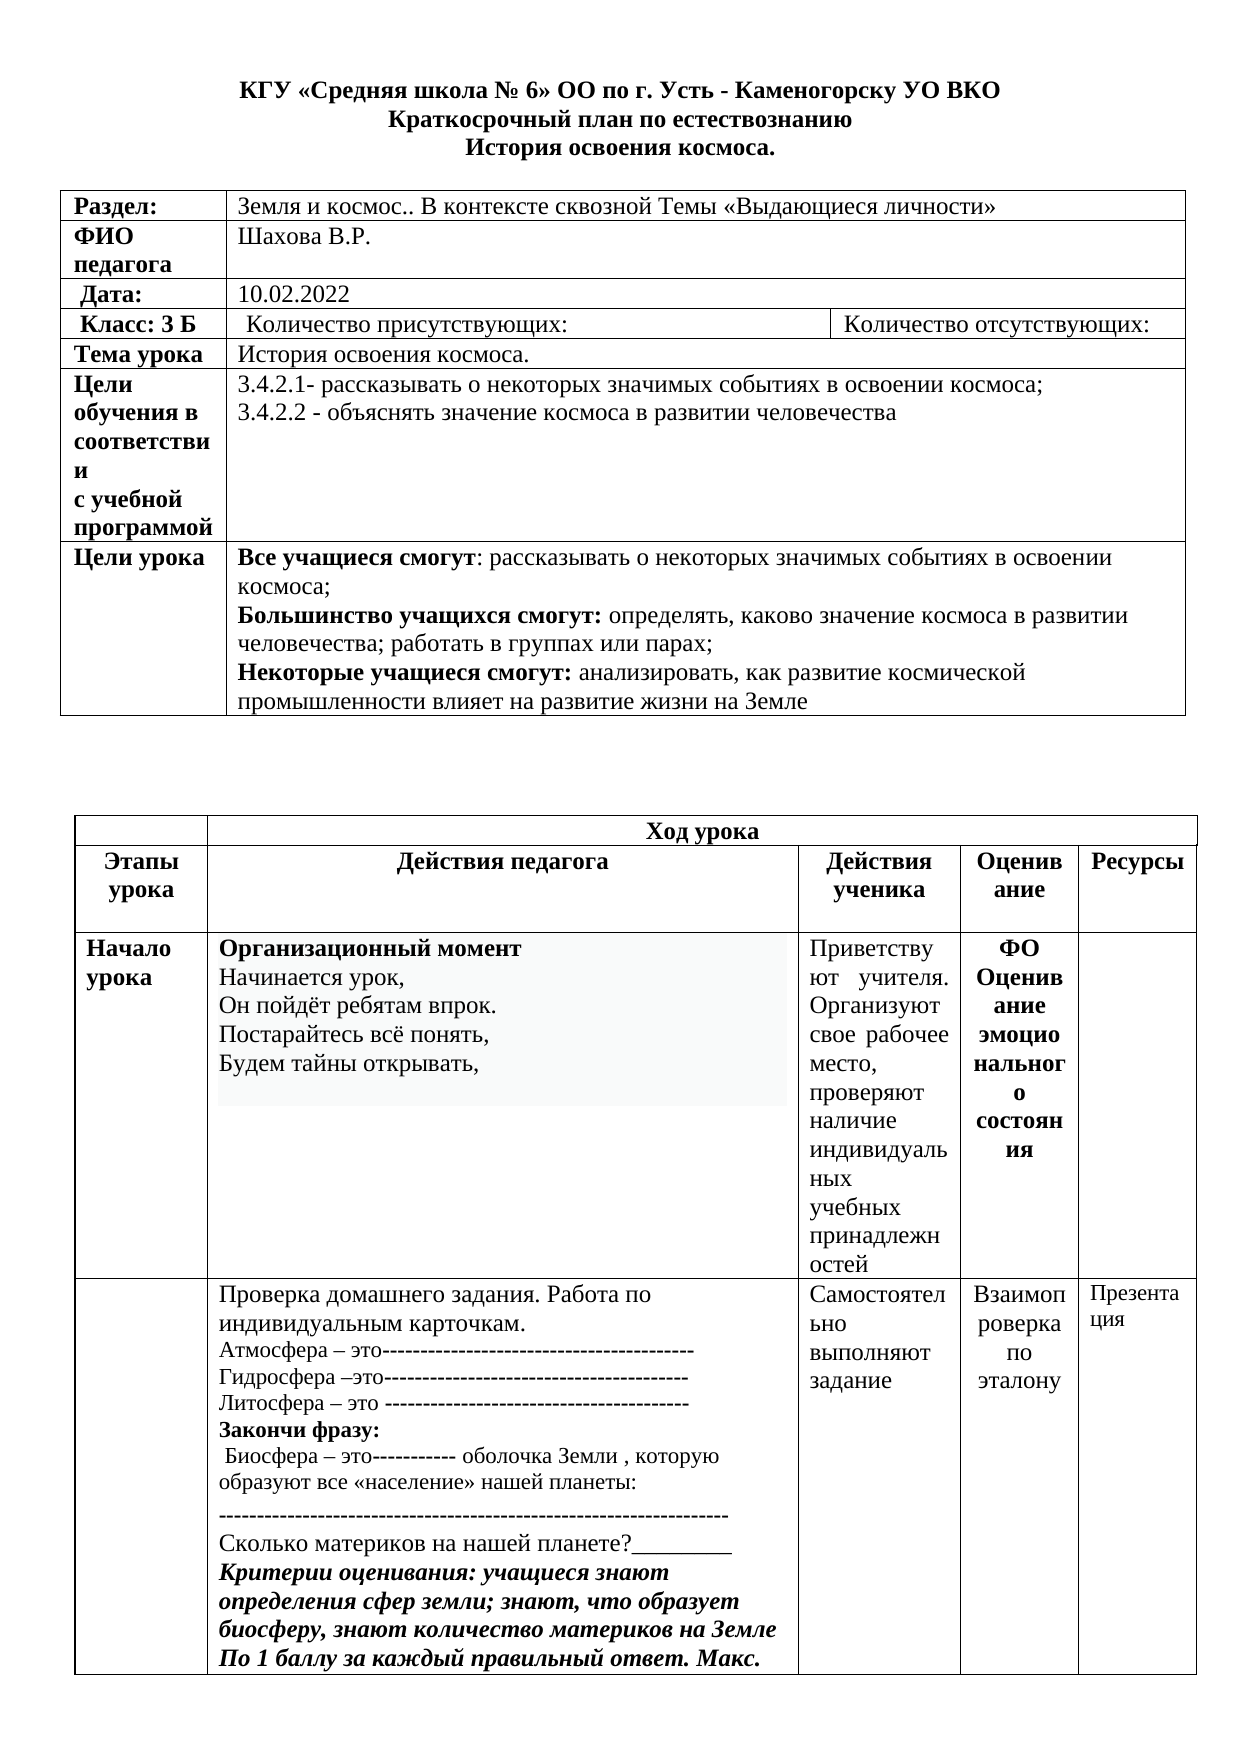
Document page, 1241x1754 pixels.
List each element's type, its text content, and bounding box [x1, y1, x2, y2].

table_cell [76, 1279, 207, 1674]
text КГУ «Средняя школа № 6» ОО по г. Усть - Каменогорску УО ВКО [75, 75, 1165, 104]
table_cell Количество отсутствующих: [831, 309, 1185, 338]
table_cell Дата: [61, 279, 226, 308]
table_cell Начало урока [76, 933, 207, 1278]
table_cell История освоения космоса. [227, 339, 1185, 368]
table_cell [961, 1279, 1078, 1674]
table_cell 3.4.2.1- рассказывать о некоторых значимых событиях в освоении космоса; 3.4.2.2 - объяснять значение космоса в развитии человечества [227, 369, 1185, 541]
table_cell ФО Оценивание эмоционального состояния [961, 933, 1078, 1278]
table_cell Количество присутствующих: [227, 309, 830, 338]
table_header Раздел: [61, 191, 226, 220]
table_cell 10.02.2022 [227, 279, 1185, 308]
table_cell Действия ученика [799, 846, 960, 932]
text Краткосрочный план по естествознанию [75, 104, 1165, 132]
table_cell Класс: 3 Б [61, 309, 226, 338]
table_cell Все учащиеся смогут: рассказывать о некоторых значимых событиях в освоении космоса; Большинство учащихся смогут: определять, каково значение космоса в развитии человечества; работать в группах или парах; Некоторые учащиеся смогут: анализировать, как развитие космической промышленности влияет на развитие жизни на Земле [227, 542, 1185, 715]
table_header [76, 816, 207, 845]
text История освоения космоса. [75, 132, 1165, 161]
table_cell Шахова В.Р. [227, 221, 1185, 278]
table_cell Оценивание [961, 846, 1078, 932]
table_cell [1079, 933, 1196, 1278]
table_cell Цели обучения в соответствии с учебной программой [61, 369, 226, 541]
table_cell Ресурсы [1079, 846, 1196, 932]
table_cell Этапы урока [76, 846, 207, 932]
table_cell ФИО педагога [61, 221, 226, 278]
table_cell Цели урока [61, 542, 226, 715]
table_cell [208, 1279, 798, 1674]
table_cell Тема урока [61, 339, 226, 368]
table_header Земля и космос.. В контексте сквозной Темы «Выдающиеся личности» [227, 191, 1185, 220]
table_cell Приветствуют учителя. Организуют свое рабочее место, проверяют наличие индивидуальных учебных принадлежностей [799, 933, 960, 1278]
table_cell Действия педагога [208, 846, 798, 932]
table_cell Организационный момент Начинается урок, Он пойдёт ребятам впрок. Постарайтесь всё понять, Будем тайны открывать, [208, 933, 798, 1278]
